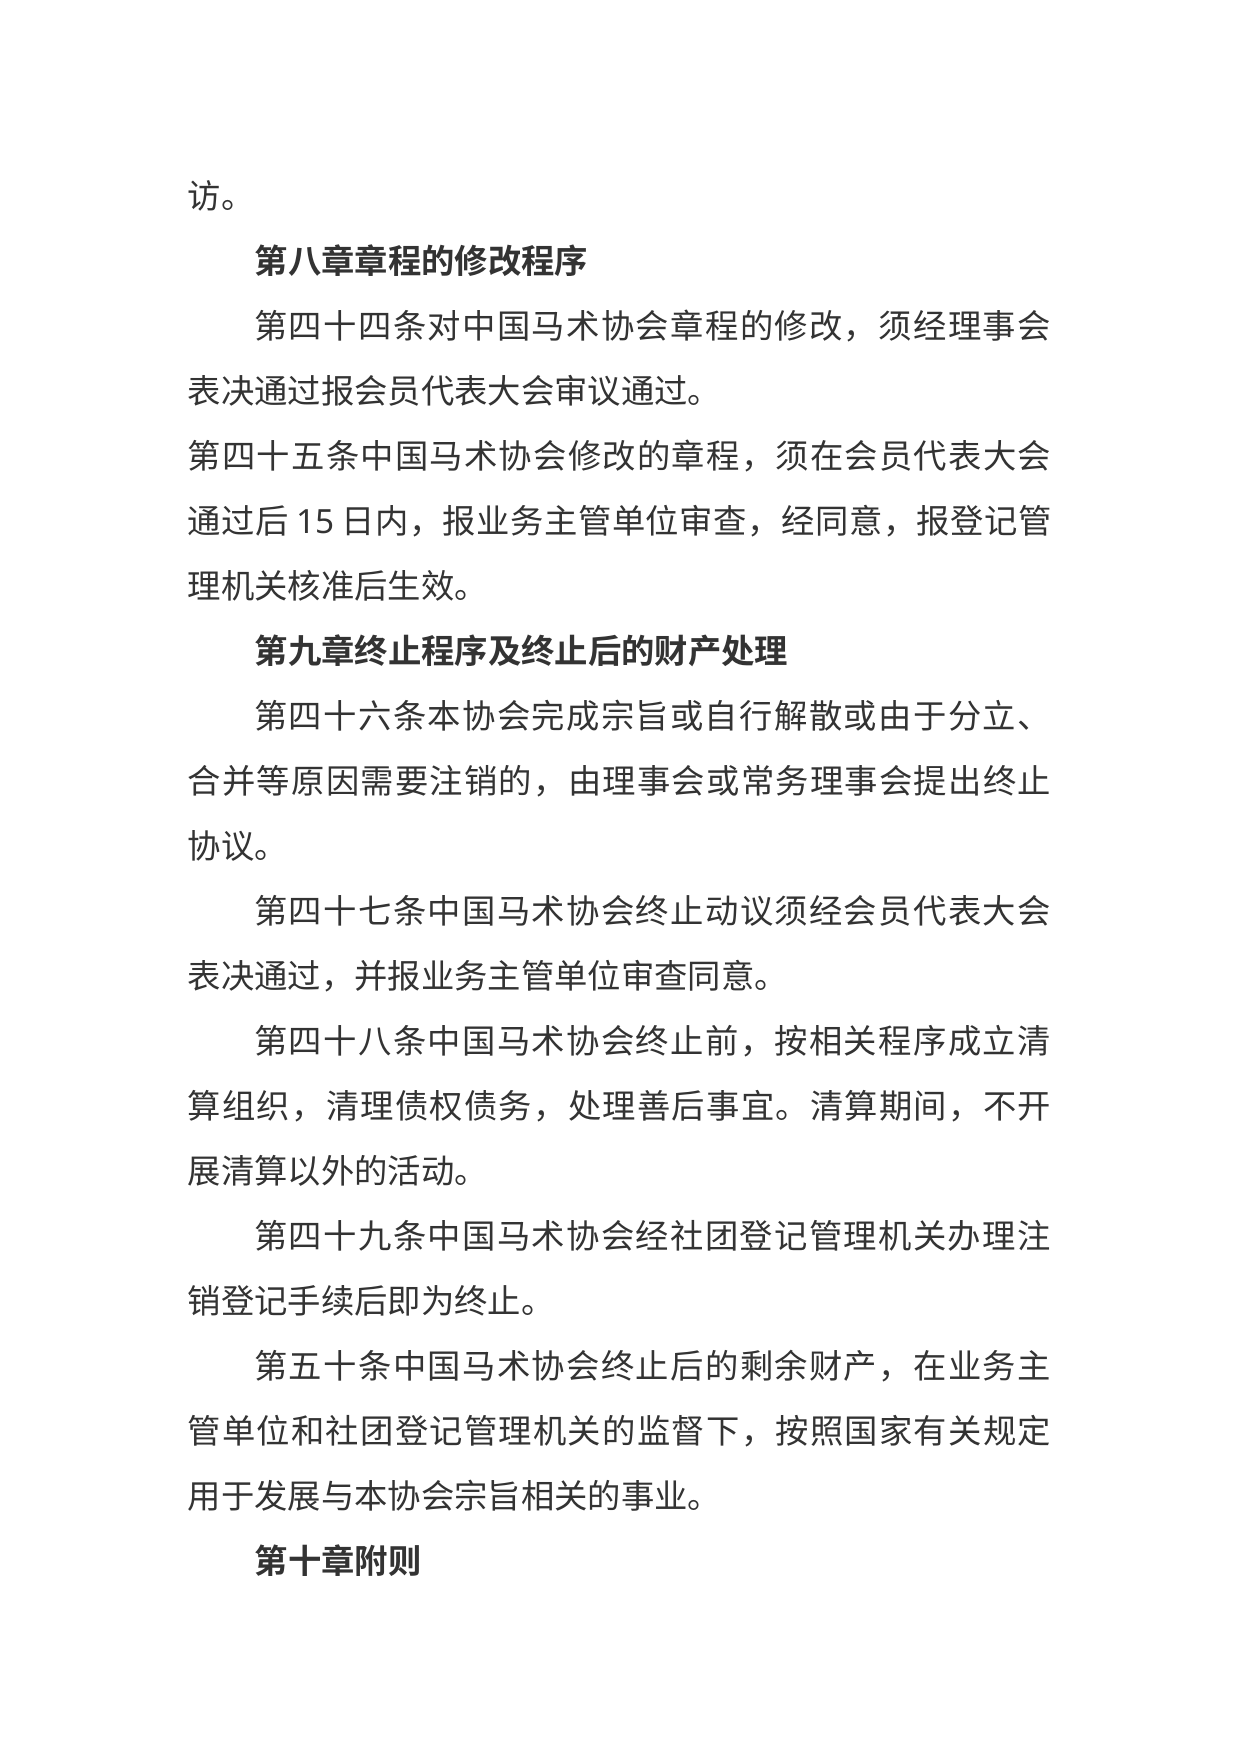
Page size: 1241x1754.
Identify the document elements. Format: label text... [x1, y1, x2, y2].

text 第八章章程的修改程序 [187, 227, 1053, 292]
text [187, 162, 1053, 227]
text 第四十五条中国马术协会修改的章程，须在会员代表大会通过后15日内，报业务主管单位审查，经同意，报登记管理机关核准后生效。 [187, 422, 1053, 617]
text 第五十条中国马术协会终止后的剩余财产，在业务主管单位和社团登记管理机关的监督下，按照国家有关规定，用于发展与本协会宗旨相关的事业。 [187, 1332, 1053, 1527]
text 第四十九条中国马术协会经社团登记管理机关办理注销登记手续后即为终止。 [187, 1202, 1053, 1332]
text 第十章附则 [187, 1527, 1053, 1592]
text 第四十六条本协会完成宗旨或自行解散或由于分立、合并等原因需要注销的，由理事会或常务理事会提出终止协议。 [187, 682, 1053, 877]
text 第四十八条中国马术协会终止前，按相关程序成立清算组织，清理债权债务，处理善后事宜。清算期间，不开展清算以外的活动。 [187, 1007, 1053, 1202]
text 第四十四条对中国马术协会章程的修改，须经理事会表决通过报会员代表大会审议通过。 [187, 292, 1053, 422]
text 第九章终止程序及终止后的财产处理 [187, 617, 1053, 682]
text 第四十七条中国马术协会终止动议须经会员代表大会表决通过，并报业务主管单位审查同意。 [187, 877, 1053, 1007]
